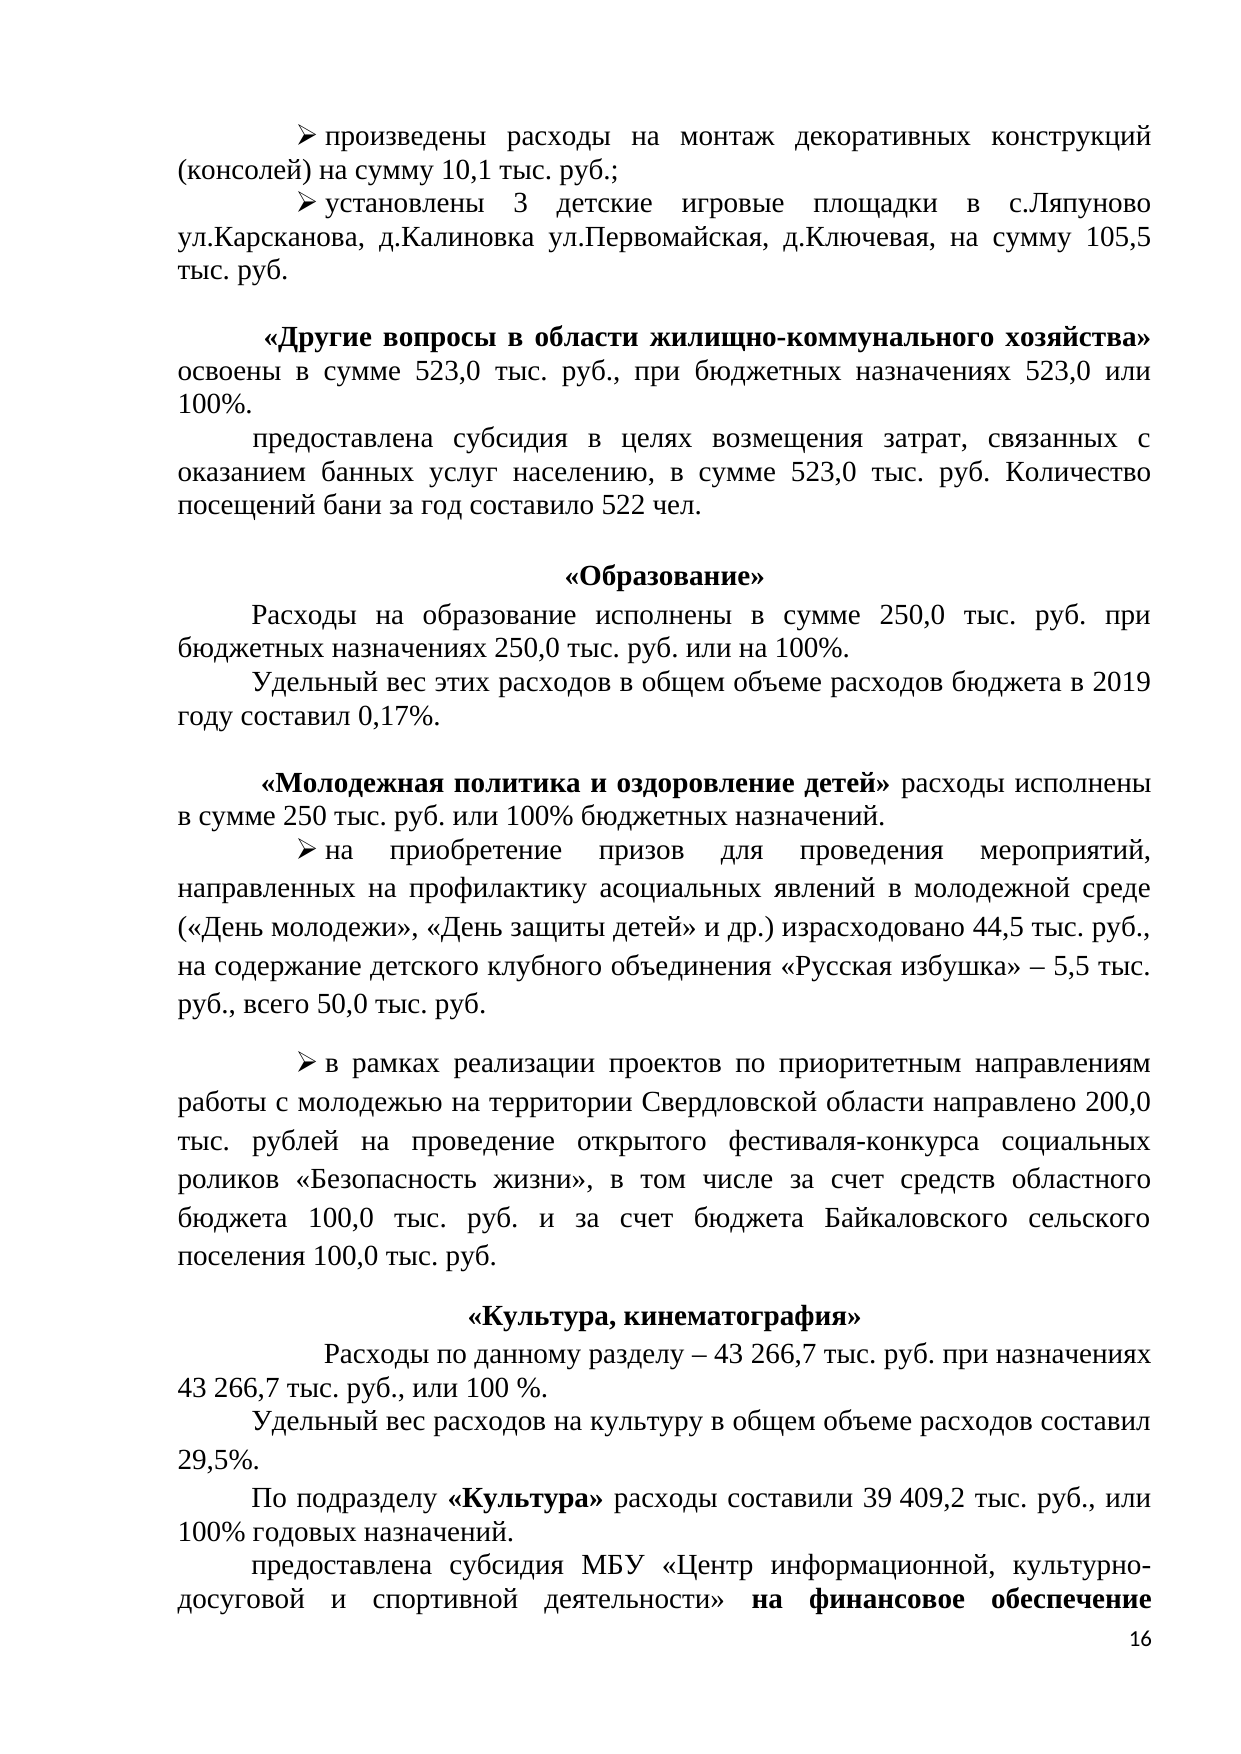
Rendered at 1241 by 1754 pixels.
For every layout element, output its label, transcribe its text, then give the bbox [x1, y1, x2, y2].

text предоставлена субсидия в целях возмещения затрат, связанных с оказанием банных услуг населению, в сумме 523,0 тыс. руб. Количество посещений бани за год составило 522 чел. [177, 420, 1152, 521]
text По подразделу «Культура» расходы составили 39 409,2 тыс. руб., или 100% годовых назначений. [177, 1480, 1152, 1547]
text Удельный вес этих расходов в общем объеме расходов бюджета в 2019 году составил 0,17%. [177, 664, 1152, 731]
text Расходы по данному разделу – 43 266,7 тыс. руб. при назначениях 43 266,7 тыс. руб., или 100 %. [177, 1336, 1152, 1403]
text «Молодежная политика и оздоровление детей» расходы исполнены в сумме 250 тыс. руб. или 100% бюджетных назначений. [177, 765, 1152, 832]
list на приобретение призов для проведения мероприятий, направленных на профилактику асоциальных явлений в молодежной среде («День молодежи», «День защиты детей» и др.) израсходовано 44,5 тыс. руб., на содержание детского клубного объединения «Русская избушка» – 5,5 тыс. руб., всего 50,0 тыс. руб. [177, 832, 1152, 1020]
subtitle «Образование» [177, 558, 1152, 592]
text «Другие вопросы в области жилищно-коммунального хозяйства» освоены в сумме 523,0 тыс. руб., при бюджетных назначениях 523,0 или 100%. [177, 319, 1152, 420]
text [177, 1547, 1152, 1614]
list в рамках реализации проектов по приоритетным направлениям работы с молодежью на территории Свердловской области направлено 200,0 тыс. рублей на проведение открытого фестиваля-конкурса социальных роликов «Безопасность жизни», в том числе за счет средств областного бюджета 100,0 тыс. руб. и за счет бюджета Байкаловского сельского поселения 100,0 тыс. руб. [177, 1046, 1152, 1272]
text Расходы на образование исполнены в сумме 250,0 тыс. руб. при бюджетных назначениях 250,0 тыс. руб. или на 100%. [177, 597, 1152, 664]
text Удельный вес расходов на культуру в общем объеме расходов составил 29,5%. [177, 1403, 1152, 1475]
list произведены расходы на монтаж декоративных конструкций (консолей) на сумму 10,1 тыс. руб.; [177, 118, 1152, 185]
list установлены 3 детские игровые площадки в с.Ляпуново ул.Карсканова, д.Калиновка ул.Первомайская, д.Ключевая, на сумму 105,5 тыс. руб. [177, 185, 1152, 286]
subtitle «Культура, кинематография» [177, 1298, 1152, 1331]
